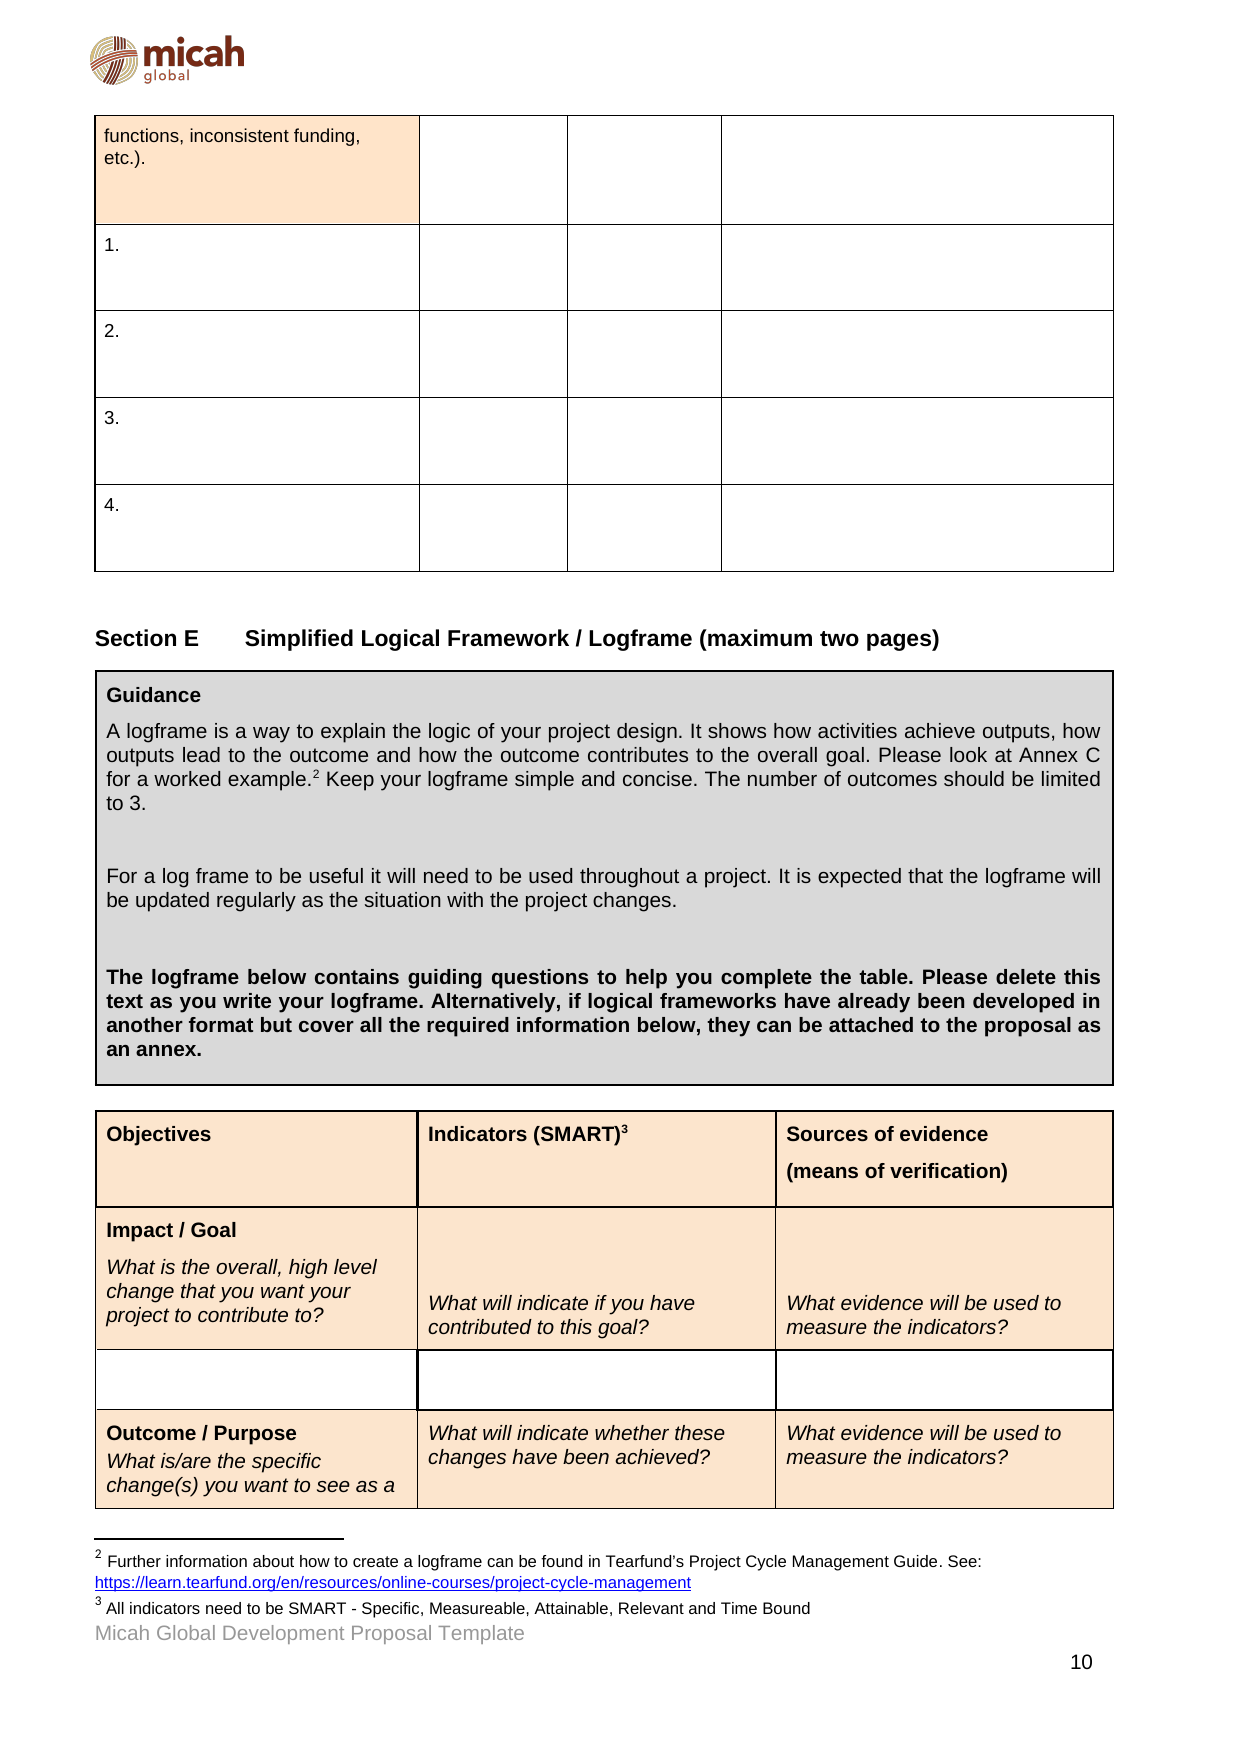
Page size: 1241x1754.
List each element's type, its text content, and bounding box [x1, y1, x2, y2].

table_header Objectives [97, 1112, 416, 1206]
table_cell [568, 311, 721, 397]
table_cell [96, 116, 419, 223]
table_cell [568, 485, 721, 571]
table_cell [568, 225, 721, 310]
table_cell Impact / Goal What is the overall, high level change that you want your project to contribute to? [96, 1208, 417, 1349]
table_cell [420, 225, 567, 310]
text Section E Simplified Logical Framework / Logframe (maximum two pages) [94, 625, 1090, 651]
table_cell [722, 485, 1113, 571]
table_cell [420, 311, 567, 397]
table_cell 2. [96, 311, 419, 397]
table_cell [568, 116, 721, 223]
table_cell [96, 1409, 417, 1508]
table_cell [722, 311, 1113, 397]
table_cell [776, 1411, 1113, 1508]
table_cell 3. [96, 398, 419, 484]
table_header Indicators (SMART) [419, 1112, 775, 1206]
table_header Guidance A logframe is a way to explain the logic of your project design. It shows how activities achieve outputs, how outputs lead to the outcome and how the outcome contributes to the overall goal. Please look at Annex C for a worked example. Keep your logframe simple and concise. The number of outcomes should be limited to 3. For a log frame to be useful it will need to be used throughout a project. It is expected that the logframe will be updated regularly as the situation with the project changes. The logframe below contains guiding questions to help you complete the table. Please delete this text as you write your logframe. Alternatively, if logical frameworks have already been developed in another format but cover all the required information below, they can be attached to the proposal as an annex. [97, 672, 1112, 1084]
picture [72, 25, 262, 97]
table_cell [420, 398, 567, 484]
table_cell What evidence will be used to measure the indicators? [776, 1208, 1113, 1349]
table_cell [722, 398, 1113, 484]
table_cell [96, 1349, 416, 1409]
table_header Sources of evidence (means of verification) [777, 1112, 1112, 1206]
table_cell [722, 116, 1113, 223]
table_cell [568, 398, 721, 484]
table_cell What will indicate if you have contributed to this goal? [418, 1208, 775, 1349]
table_cell [777, 1351, 1112, 1409]
table_cell 4. [96, 485, 419, 571]
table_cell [418, 1411, 775, 1508]
table_cell [420, 116, 567, 223]
table_cell [419, 1351, 775, 1409]
table_cell [420, 485, 567, 571]
table_cell [722, 225, 1113, 310]
table_cell 1. [96, 225, 419, 310]
